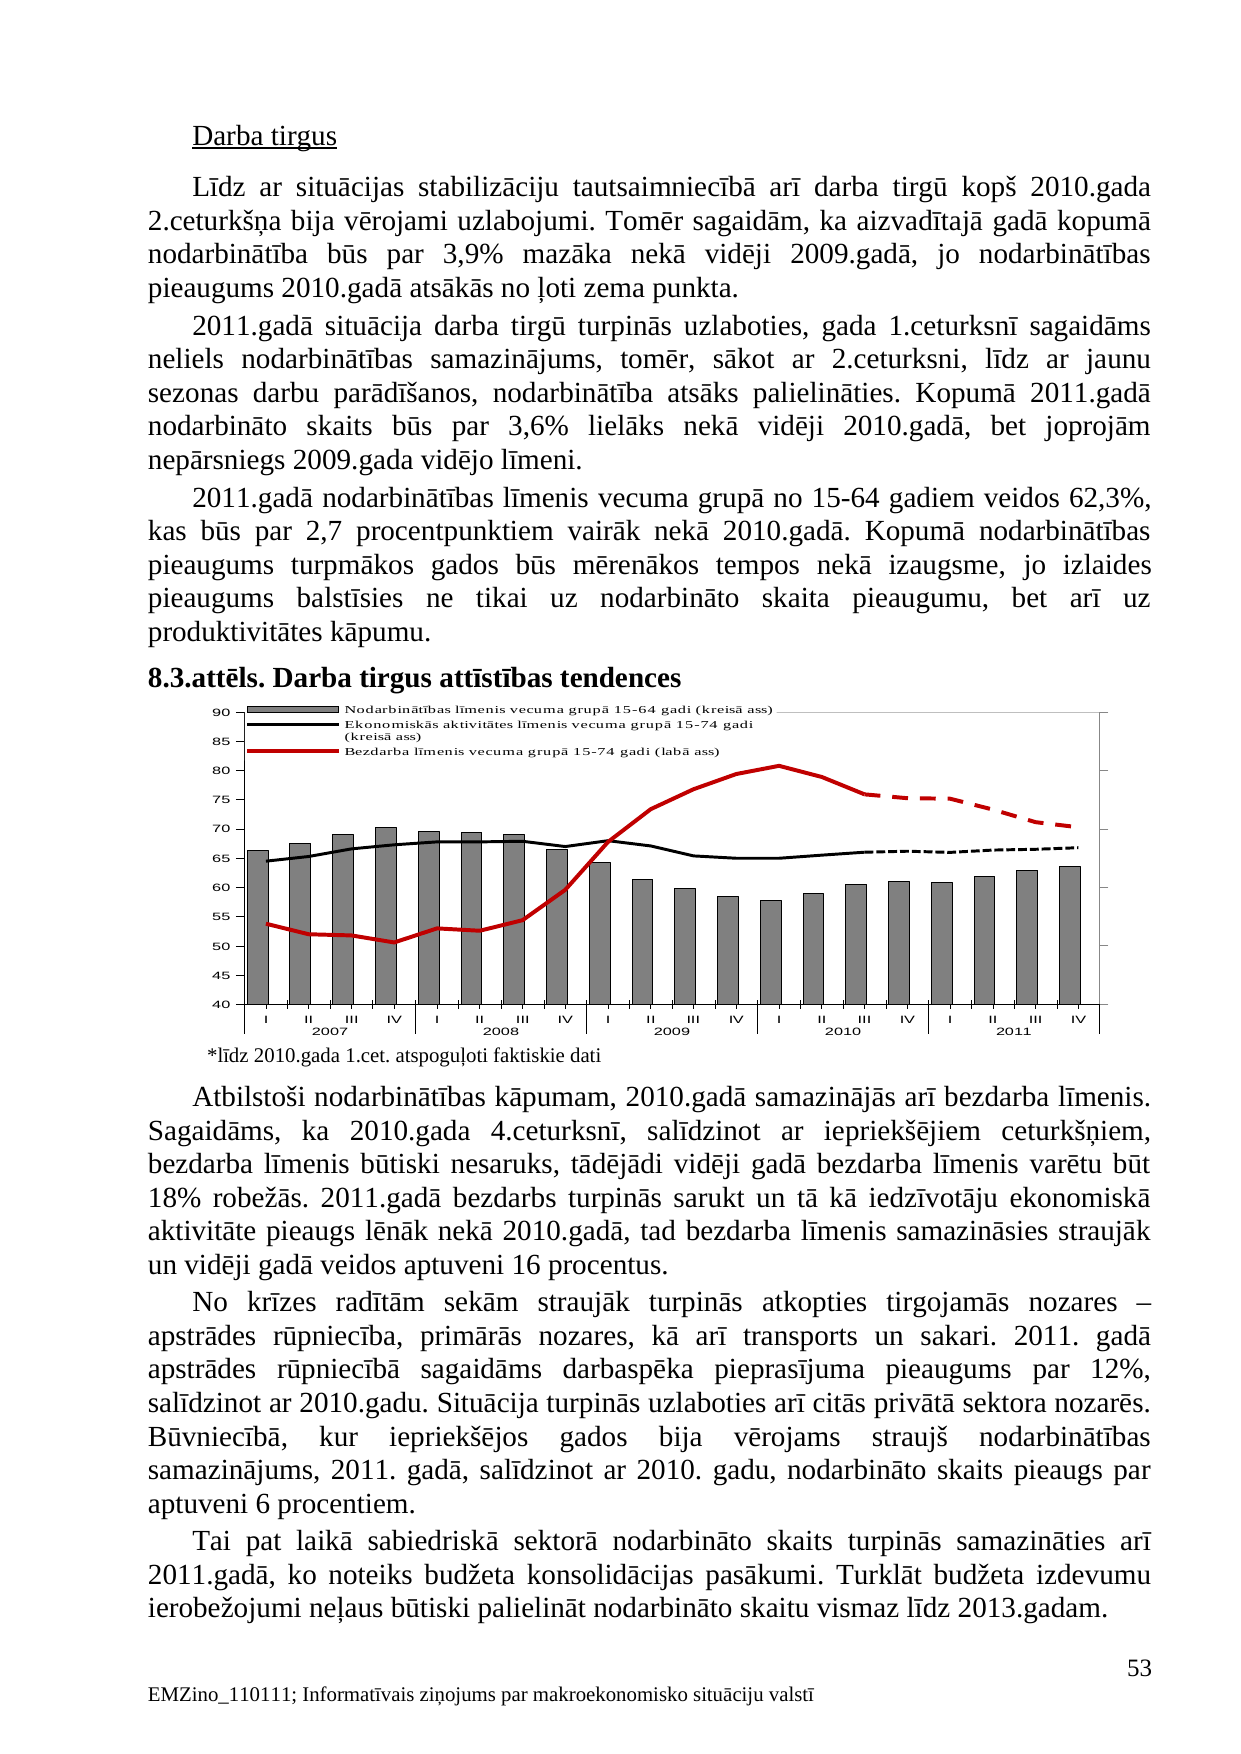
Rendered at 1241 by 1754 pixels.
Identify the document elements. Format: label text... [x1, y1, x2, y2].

text Līdz ar situācijas stabilizāciju tautsaimniecībā arī darba tirgū kopš 2010.gada 2.ceturkšņa bija vērojami uzlabojumi. Tomēr sagaidām, ka aizvadītajā gadā kopumā nodarbinātība būs par 3,9% mazāka nekā vidēji 2009.gadā, jo nodarbinātības pieaugums 2010.gadā atsākās no ļoti zema punkta. [148, 169, 1152, 304]
text No krīzes radītām sekām straujāk turpinās atkopties tirgojamās nozares – apstrādes rūpniecība, primārās nozares, kā arī transports un sakari. 2011. gadā apstrādes rūpniecībā sagaidāms darbaspēka pieprasījuma pieaugums par 12%, salīdzinot ar 2010.gadu. Situācija turpinās uzlaboties arī citās privātā sektora nozarēs. Būvniecībā, kur iepriekšējos gados bija vērojams straujš nodarbinātības samazinājums, 2011. gadā, salīdzinot ar 2010. gadu, nodarbināto skaits pieaugs par aptuveni 6 procentiem. [148, 1284, 1152, 1519]
text Darba tirgus [148, 118, 1152, 152]
text 2011.gadā situācija darba tirgū turpinās uzlaboties, gada 1.ceturksnī sagaidāms neliels nodarbinātības samazinājums, tomēr, sākot ar 2.ceturksni, līdz ar jaunu sezonas darbu parādīšanos, nodarbinātība atsāks palielināties. Kopumā 2011.gadā nodarbināto skaits būs par 3,6% lielāks nekā vidēji 2010.gadā, bet joprojām nepārsniegs 2009.gada vidējo līmeni. [148, 308, 1152, 476]
text 8.3.attēls. Darba tirgus attīstības tendences [148, 660, 1122, 693]
text Atbilstoši nodarbinātības kāpumam, 2010.gadā samazinājās arī bezdarba līmenis. Sagaidāms, ka 2010.gada 4.ceturksnī, salīdzinot ar iepriekšējiem ceturkšņiem, bezdarba līmenis būtiski nesaruks, tādējādi vidēji gadā bezdarba līmenis varētu būt 18% robežās. 2011.gadā bezdarbs turpinās sarukt un tā kā iedzīvotāju ekonomiskā aktivitāte pieaugs lēnāk nekā 2010.gadā, tad bezdarba līmenis samazināsies straujāk un vidēji gadā veidos aptuveni 16 procentus. [148, 1079, 1152, 1280]
text 2011.gadā nodarbinātības līmenis vecuma grupā no 15-64 gadiem veidos 62,3%, kas būs par 2,7 procentpunktiem vairāk nekā 2010.gadā. Kopumā nodarbinātības pieaugums turpmākos gados būs mērenākos tempos nekā izaugsme, jo izlaides pieaugums balstīsies ne tikai uz nodarbināto skaita pieaugumu, bet arī uz produktivitātes kāpumu. [148, 480, 1152, 647]
text *līdz 2010.gada 1.cet. atspoguļoti faktiskie dati [177, 1042, 1152, 1067]
text Tai pat laikā sabiedriskā sektorā nodarbināto skaits turpinās samazināties arī 2011.gadā, ko noteiks budžeta konsolidācijas pasākumi. Turklāt budžeta izdevumu ierobežojumi neļaus būtiski palielināt nodarbināto skaitu vismaz līdz 2013.gadam. [148, 1523, 1152, 1624]
